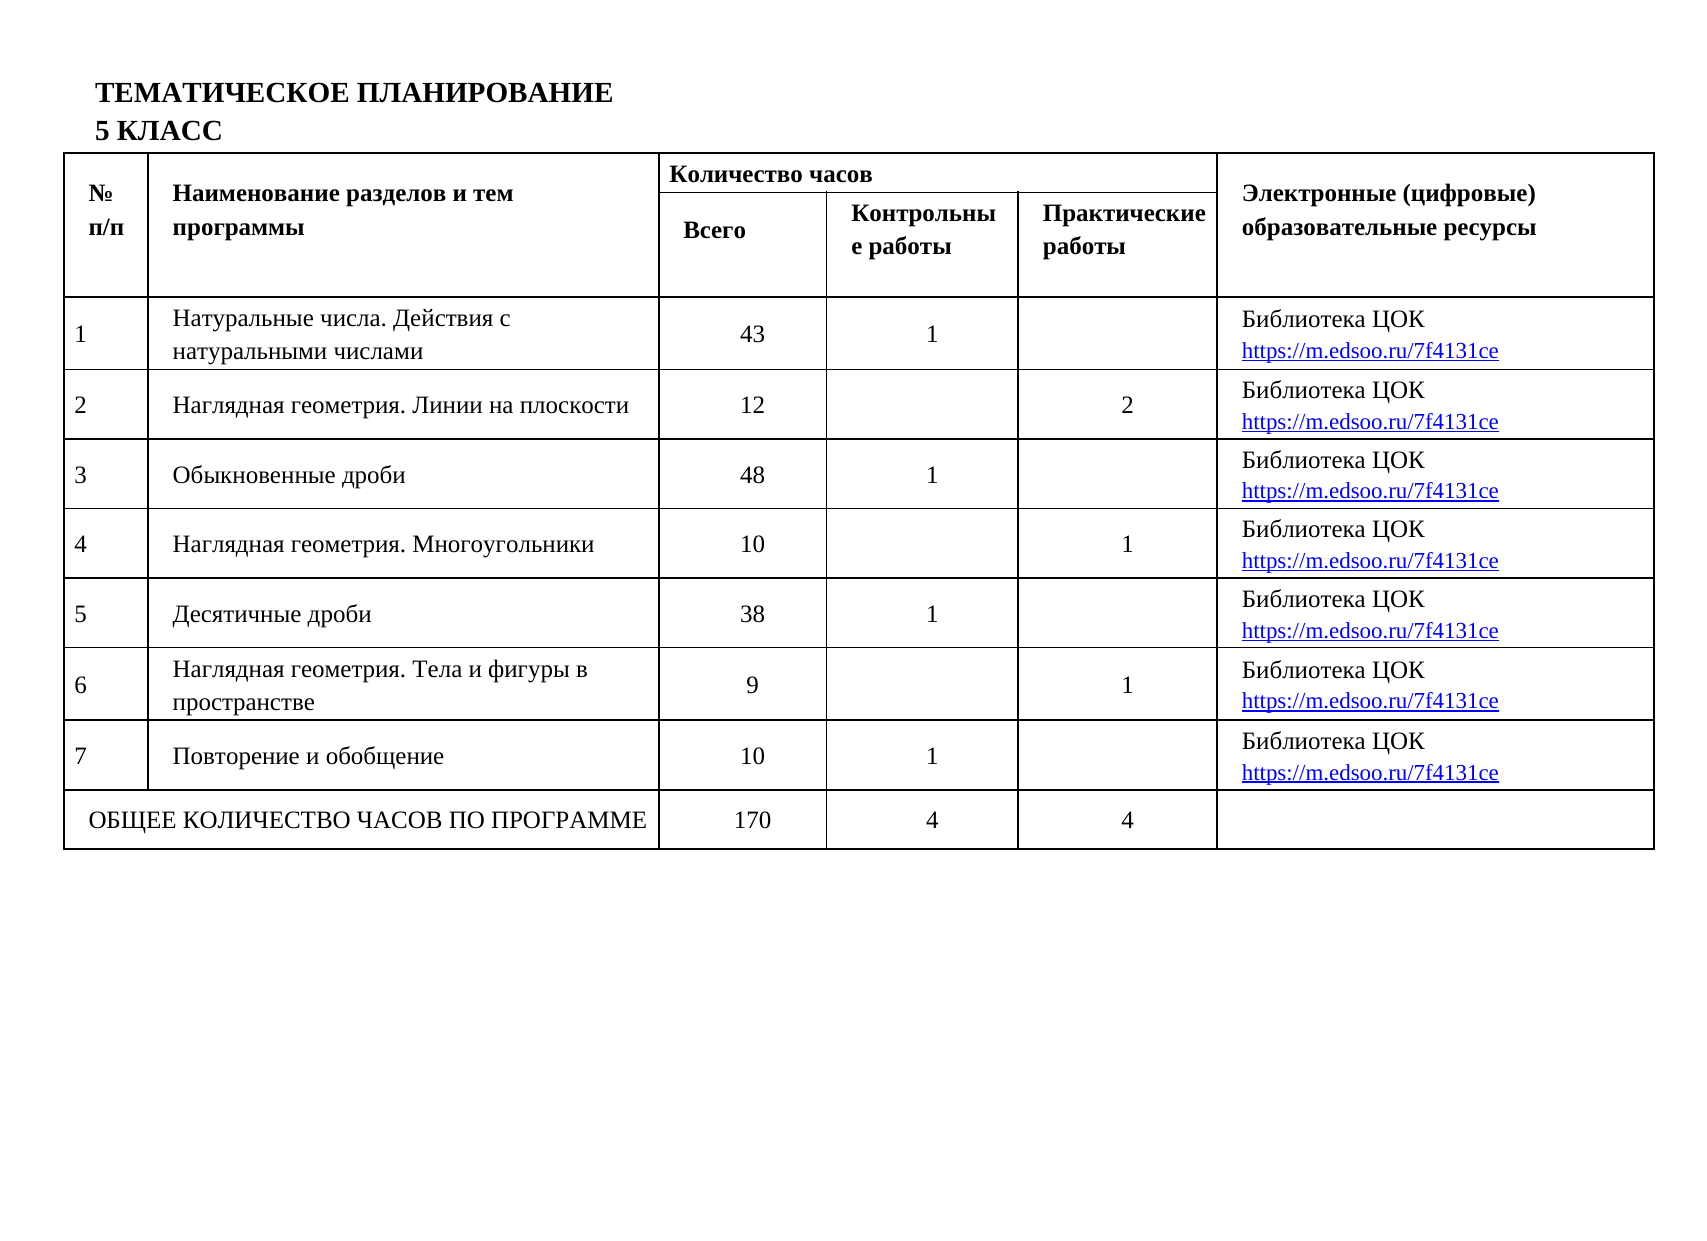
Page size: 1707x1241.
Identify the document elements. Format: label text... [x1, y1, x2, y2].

table_header Наименование разделов и тем программы [149, 154, 658, 296]
table_cell Практические работы [1019, 193, 1216, 296]
table_cell Наглядная геометрия. Линии на плоскости [149, 370, 658, 438]
table_cell Натуральные числа. Действия с натуральными числами [149, 298, 658, 368]
table_cell 2 [1019, 370, 1216, 438]
table_cell 4 [1019, 791, 1216, 848]
table_cell 1 [827, 579, 1017, 647]
table_cell 1 [1019, 509, 1216, 577]
table_cell Наглядная геометрия. Многоугольники [149, 509, 658, 577]
text ТЕМАТИЧЕСКОЕ ПЛАНИРОВАНИЕ [87, 75, 1632, 108]
table_cell 10 [660, 509, 826, 577]
table_cell [1019, 579, 1216, 647]
text 5 КЛАСС [87, 113, 1632, 147]
table_cell Библиотека ЦОК https://m.edsoo.ru/7f4131ce [1218, 648, 1653, 719]
table_cell 38 [660, 579, 826, 647]
table_cell 2 [65, 370, 147, 438]
table_cell 48 [660, 440, 826, 508]
table_cell 7 [65, 721, 147, 789]
table_cell [827, 648, 1017, 719]
table_cell 9 [660, 648, 826, 719]
table_cell Обыкновенные дроби [149, 440, 658, 508]
table_cell Библиотека ЦОК https://m.edsoo.ru/7f4131ce [1218, 440, 1653, 508]
table_header Электронные (цифровые) образовательные ресурсы [1218, 154, 1653, 296]
table_cell 4 [827, 791, 1017, 848]
table_cell 6 [65, 648, 147, 719]
table_cell [1019, 721, 1216, 789]
table_cell 43 [660, 298, 826, 368]
table_cell Всего [660, 193, 826, 296]
table_cell Библиотека ЦОК https://m.edsoo.ru/7f4131ce [1218, 509, 1653, 577]
table_cell [827, 509, 1017, 577]
table_cell [1019, 440, 1216, 508]
table_cell [827, 370, 1017, 438]
table_header № п/п [65, 154, 147, 296]
table_cell 1 [827, 440, 1017, 508]
table_cell 12 [660, 370, 826, 438]
table_cell Библиотека ЦОК https://m.edsoo.ru/7f4131ce [1218, 298, 1653, 368]
table_cell 1 [1019, 648, 1216, 719]
table_cell 5 [65, 579, 147, 647]
table_cell Библиотека ЦОК https://m.edsoo.ru/7f4131ce [1218, 579, 1653, 647]
table_cell [1218, 791, 1653, 848]
table_cell 10 [660, 721, 826, 789]
table_cell Контрольные работы [827, 193, 1017, 296]
table_cell 3 [65, 440, 147, 508]
table_cell Повторение и обобщение [149, 721, 658, 789]
table_cell Десятичные дроби [149, 579, 658, 647]
table_header Количество часов [660, 154, 1216, 191]
table_cell Библиотека ЦОК https://m.edsoo.ru/7f4131ce [1218, 370, 1653, 438]
table_cell 4 [65, 509, 147, 577]
table_cell 170 [660, 791, 826, 848]
table_cell Наглядная геометрия. Тела и фигуры в пространстве [149, 648, 658, 719]
table_cell ОБЩЕЕ КОЛИЧЕСТВО ЧАСОВ ПО ПРОГРАММЕ [65, 791, 658, 848]
table_cell 1 [827, 721, 1017, 789]
table_cell Библиотека ЦОК https://m.edsoo.ru/7f4131ce [1218, 721, 1653, 789]
table_cell [1019, 298, 1216, 368]
table_cell 1 [65, 298, 147, 368]
table_cell 1 [827, 298, 1017, 368]
